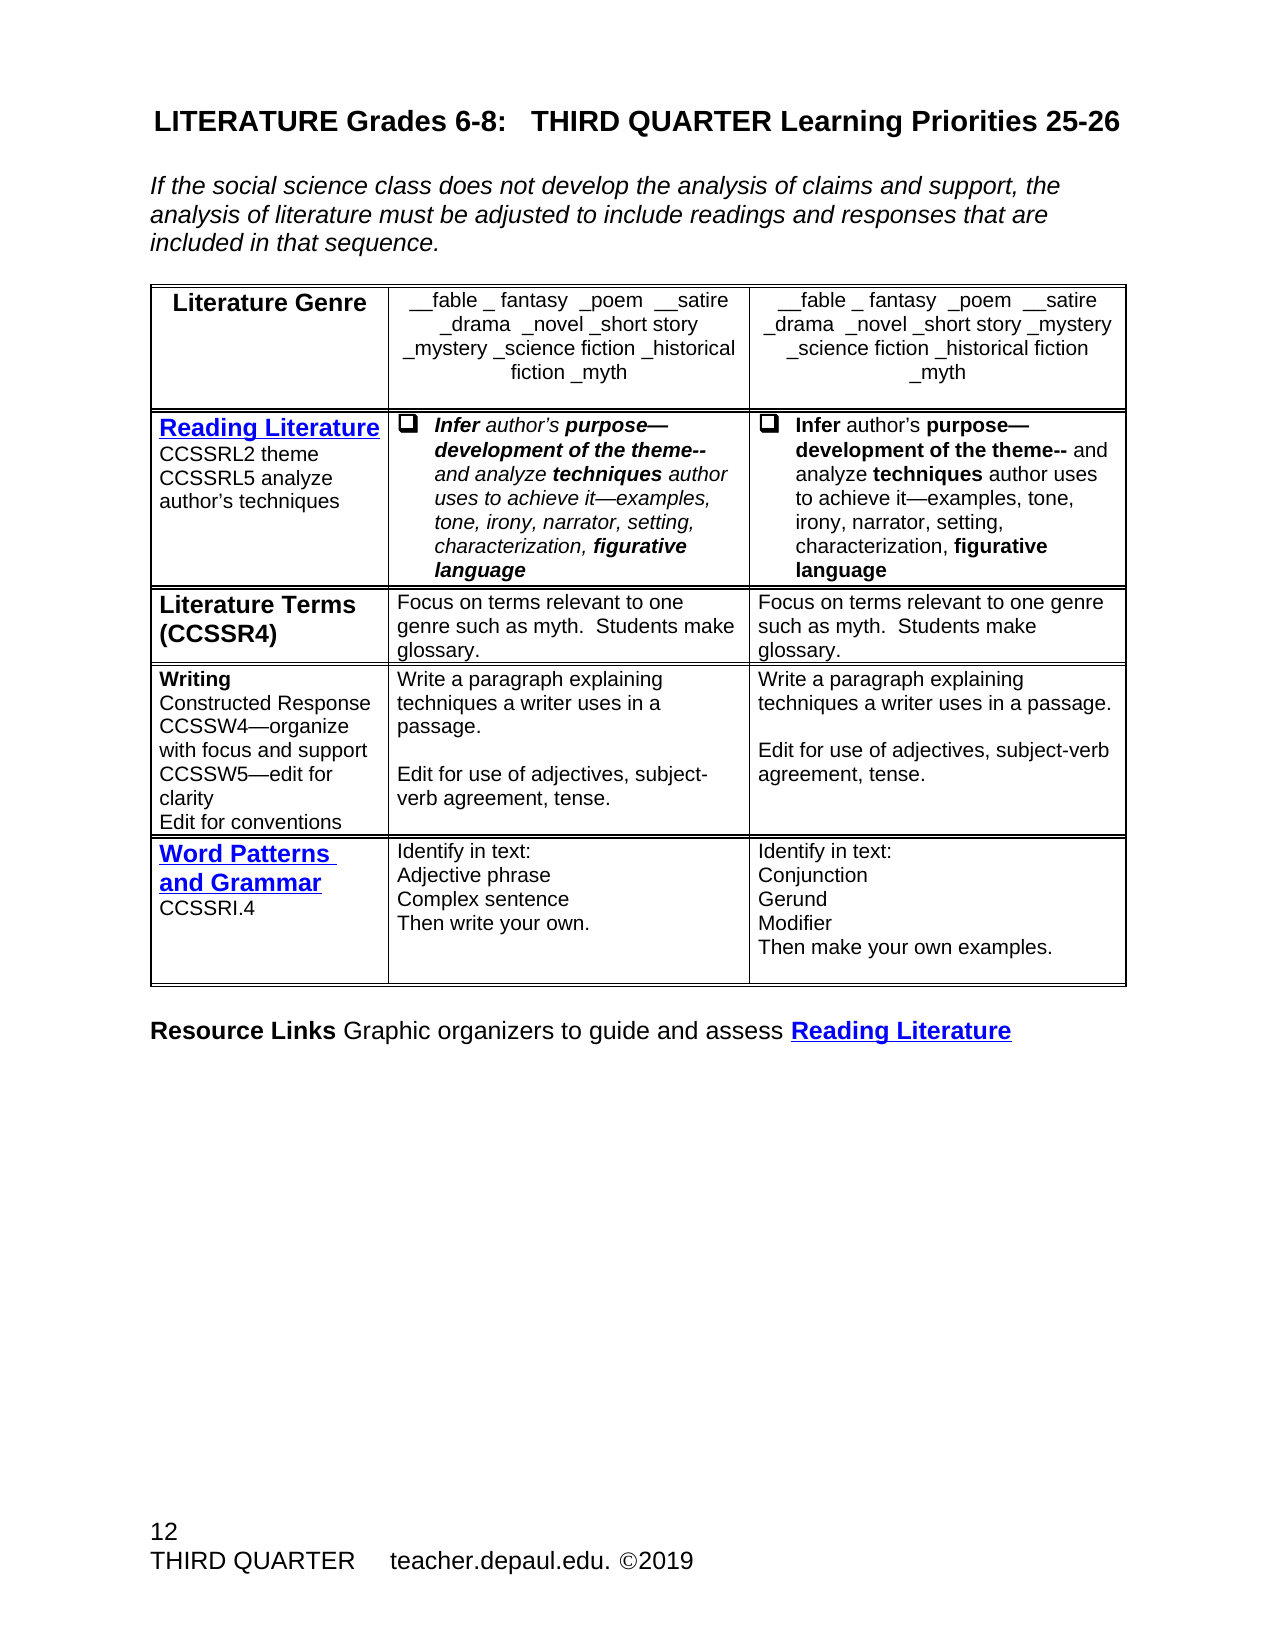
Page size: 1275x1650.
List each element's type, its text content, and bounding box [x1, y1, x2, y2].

table_cell Literature Terms (CCSSR4) [152, 590, 388, 662]
table_cell Infer author’s purpose—development of the theme--and analyze techniques author uses to achieve it—examples, tone, irony, narrator, setting, characterization, figurative language [389, 413, 749, 585]
table_header __fable _ fantasy _poem __satire _drama _novel _short story _mystery _science fiction _historical fiction _myth [750, 288, 1125, 408]
text LITERATURE Grades 6-8: THIRD QUARTER Learning Priorities 25-26 [150, 104, 1125, 137]
table_cell Focus on terms relevant to one genre such as myth. Students make glossary. [750, 590, 1125, 662]
text If the social science class does not develop the analysis of claims and support, the analysis of literature must be adjusted to include readings and responses that are included in that sequence. [150, 171, 1125, 257]
table_cell Writing Constructed Response CCSSW4—organize with focus and support CCSSW5—edit for clarity Edit for conventions [152, 666, 388, 834]
table_cell Infer author’s purpose—development of the theme-- and analyze techniques author uses to achieve it—examples, tone, irony, narrator, setting, characterization, figurative language [750, 413, 1125, 585]
table_cell Identify in text: Adjective phrase Complex sentence Then write your own. [389, 839, 749, 982]
table_cell Identify in text: Conjunction Gerund Modifier Then make your own examples. [750, 839, 1125, 982]
table_cell Reading Literature CCSSRL2 theme CCSSRL5 analyze author’s techniques [152, 413, 388, 585]
table_header Literature Genre [152, 288, 388, 408]
table_cell Write a paragraph explaining techniques a writer uses in a passage. Edit for use of adjectives, subject-verb agreement, tense. [389, 666, 749, 834]
table_header __fable _ fantasy _poem __satire _drama _novel _short story _mystery _science fiction _historical fiction _myth [389, 288, 749, 408]
table_cell Write a paragraph explaining techniques a writer uses in a passage. Edit for use of adjectives, subject-verb agreement, tense. [750, 666, 1125, 834]
text Resource Links Graphic organizers to guide and assess Reading Literature [150, 1016, 1125, 1045]
table_cell Focus on terms relevant to one genre such as myth. Students make glossary. [389, 590, 749, 662]
table_cell Word Patterns and Grammar CCSSRI.4 [152, 839, 388, 982]
